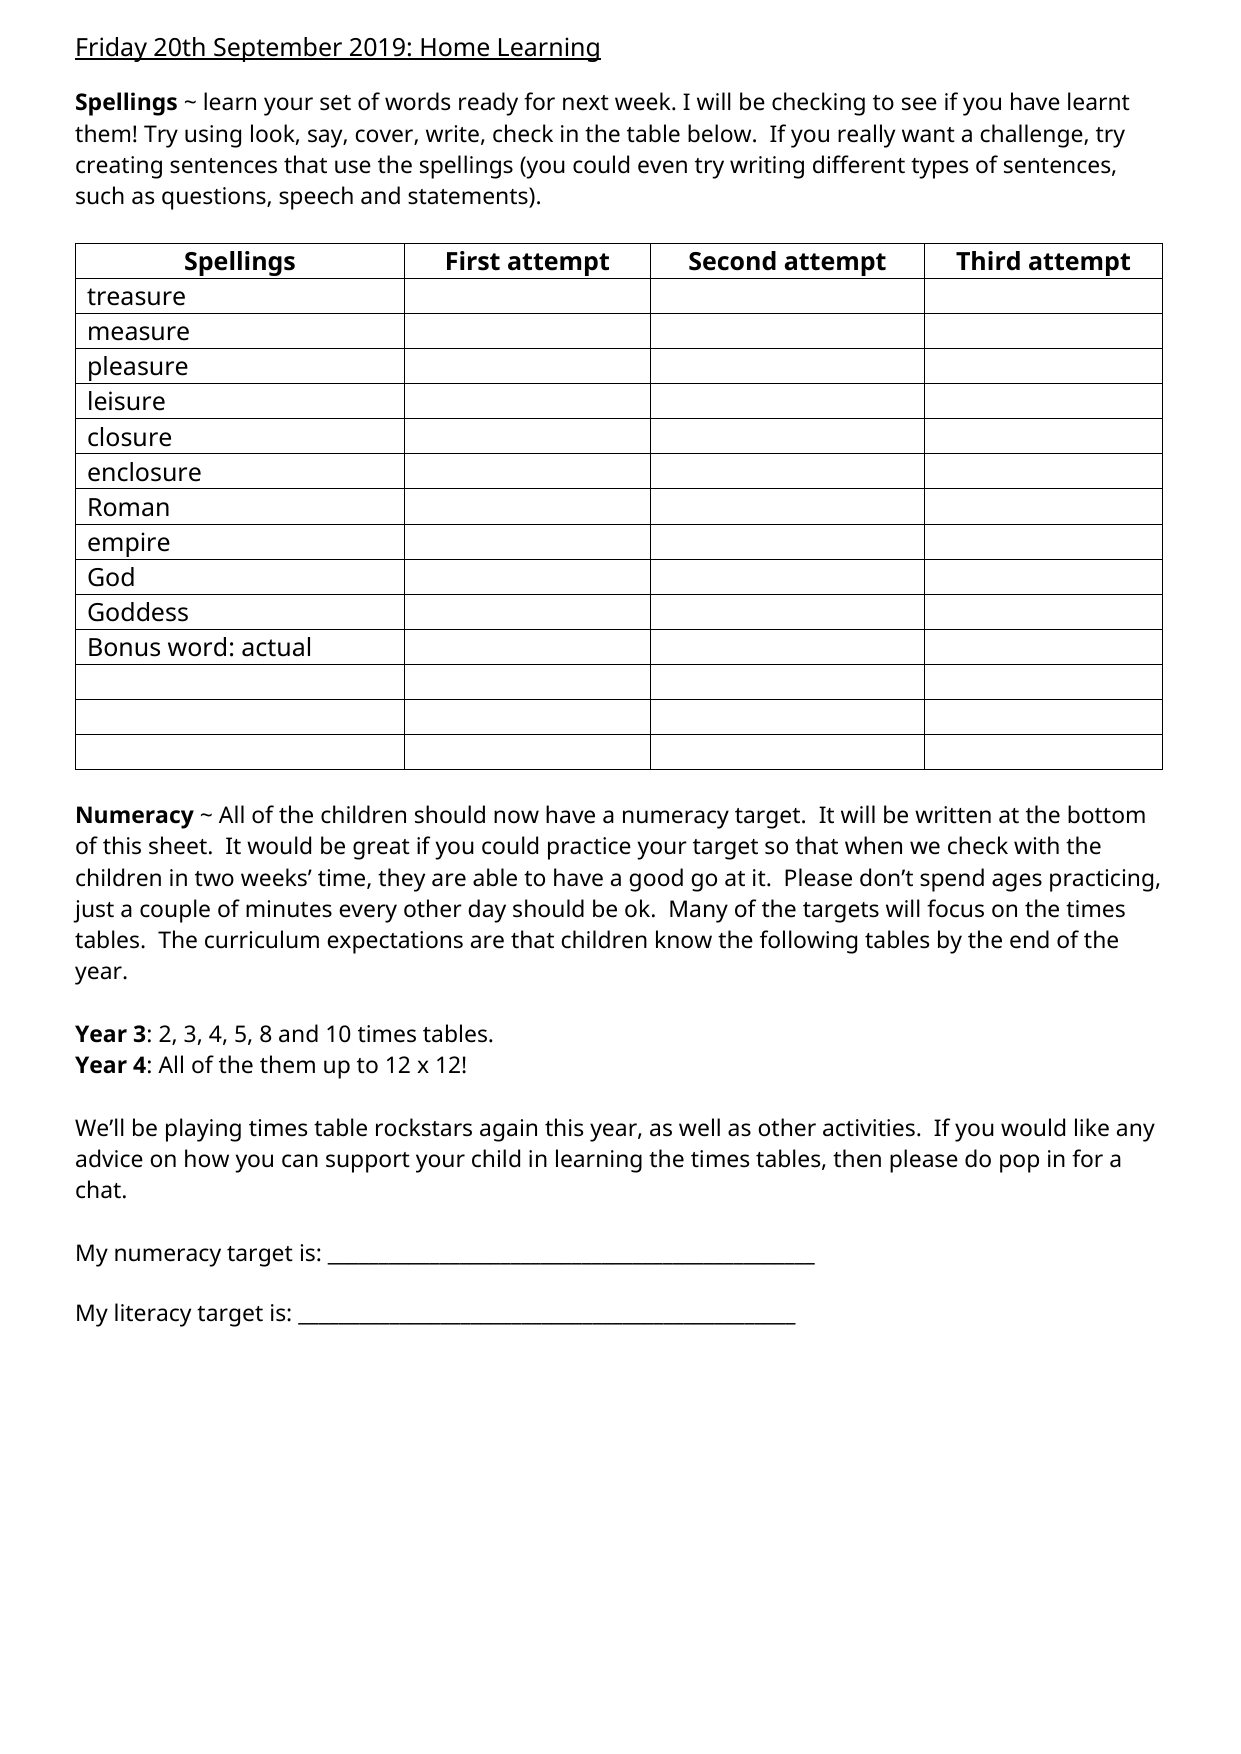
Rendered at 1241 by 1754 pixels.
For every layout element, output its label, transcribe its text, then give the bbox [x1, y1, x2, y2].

table_cell [651, 419, 924, 453]
table_cell [405, 665, 650, 699]
table_cell [651, 525, 924, 558]
table_cell [651, 279, 924, 313]
table_cell [925, 700, 1162, 734]
text Year 3: 2, 3, 4, 5, 8 and 10 times tables. [75, 1018, 1162, 1049]
table_cell [925, 349, 1162, 383]
table_cell God [76, 560, 404, 594]
table_cell [405, 314, 650, 348]
text My numeracy target is: ________________________________________________ [75, 1236, 1162, 1268]
table_cell [405, 595, 650, 629]
text Numeracy ~ All of the children should now have a numeracy target. It will be written at the bottom of this sheet. It would be great if you could practice your target so that when we check with the children in two weeks’ time, they are able to have a good go at it. Please don’t spend ages practicing, just a couple of minutes every other day should be ok. Many of the targets will focus on the times tables. The curriculum expectations are that children know the following tables by the end of the year. [75, 799, 1162, 986]
table_cell [651, 735, 924, 769]
table_cell Roman [76, 489, 404, 523]
table_cell [925, 314, 1162, 348]
text Friday 20th September 2019: Home Learning [75, 29, 1162, 64]
table_header Spellings [76, 244, 404, 278]
table_header First attempt [405, 244, 650, 278]
table_cell [925, 419, 1162, 453]
table_cell enclosure [76, 454, 404, 488]
table_cell [925, 560, 1162, 594]
text Spellings ~ learn your set of words ready for next week. I will be checking to see if you have learnt them! Try using look, say, cover, write, check in the table below. If you really want a challenge, try creating sentences that use the spellings (you could even try writing different types of sentences, such as questions, speech and statements). [75, 86, 1162, 211]
table_cell [76, 700, 404, 734]
table_cell [405, 735, 650, 769]
table_cell [651, 560, 924, 594]
table_cell [925, 525, 1162, 558]
table_cell [405, 349, 650, 383]
table_cell [925, 665, 1162, 699]
table_cell [405, 489, 650, 523]
table_cell empire [76, 525, 404, 558]
table_cell [405, 419, 650, 453]
text Year 4: All of the them up to 12 x 12! [75, 1049, 1162, 1080]
text We’ll be playing times table rockstars again this year, as well as other activities. If you would like any advice on how you can support your child in learning the times tables, then please do pop in for a chat. [75, 1111, 1162, 1205]
text My literacy target is: _________________________________________________ [75, 1296, 1162, 1328]
table_cell [405, 454, 650, 488]
table_cell measure [76, 314, 404, 348]
table_cell [925, 630, 1162, 664]
table_cell treasure [76, 279, 404, 313]
table_cell closure [76, 419, 404, 453]
table_cell pleasure [76, 349, 404, 383]
table_cell [405, 560, 650, 594]
table_cell leisure [76, 384, 404, 418]
table_cell [651, 349, 924, 383]
table_cell [651, 665, 924, 699]
table_cell [76, 665, 404, 699]
table_cell [405, 630, 650, 664]
table_cell [405, 525, 650, 558]
table_cell [405, 384, 650, 418]
table_cell [925, 489, 1162, 523]
table_cell [925, 735, 1162, 769]
table_header Third attempt [925, 244, 1162, 278]
table_cell [76, 735, 404, 769]
table_cell [925, 595, 1162, 629]
table_cell [651, 489, 924, 523]
table_cell Bonus word: actual [76, 630, 404, 664]
table_cell [925, 279, 1162, 313]
table_cell [925, 454, 1162, 488]
table_cell [651, 700, 924, 734]
table_cell [925, 384, 1162, 418]
table_cell [405, 700, 650, 734]
table_cell [651, 314, 924, 348]
table_cell [651, 630, 924, 664]
table_cell [405, 279, 650, 313]
table_cell [651, 595, 924, 629]
table_cell [651, 384, 924, 418]
table_header Second attempt [651, 244, 924, 278]
table_cell [651, 454, 924, 488]
table_cell Goddess [76, 595, 404, 629]
